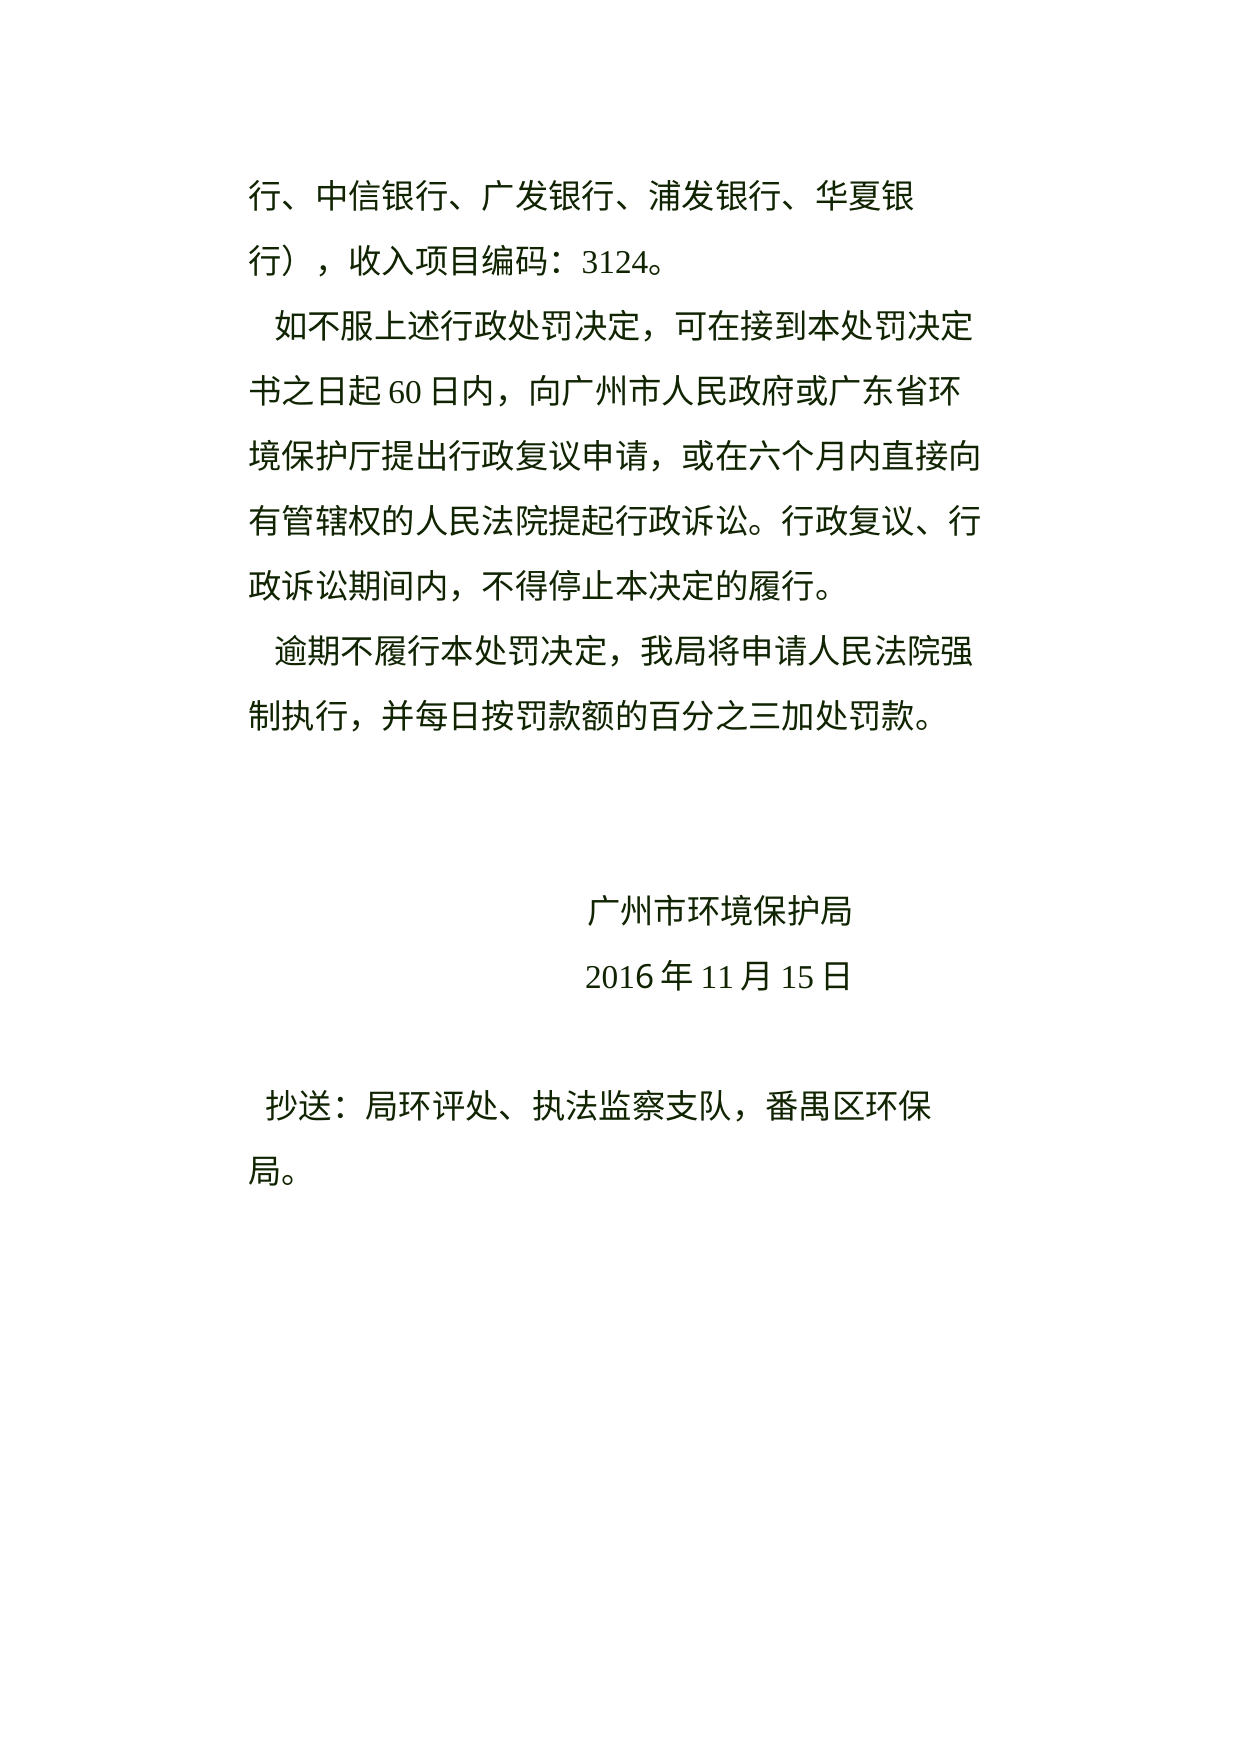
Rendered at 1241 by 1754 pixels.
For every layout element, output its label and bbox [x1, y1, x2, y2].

table_cell [248, 162, 992, 1202]
